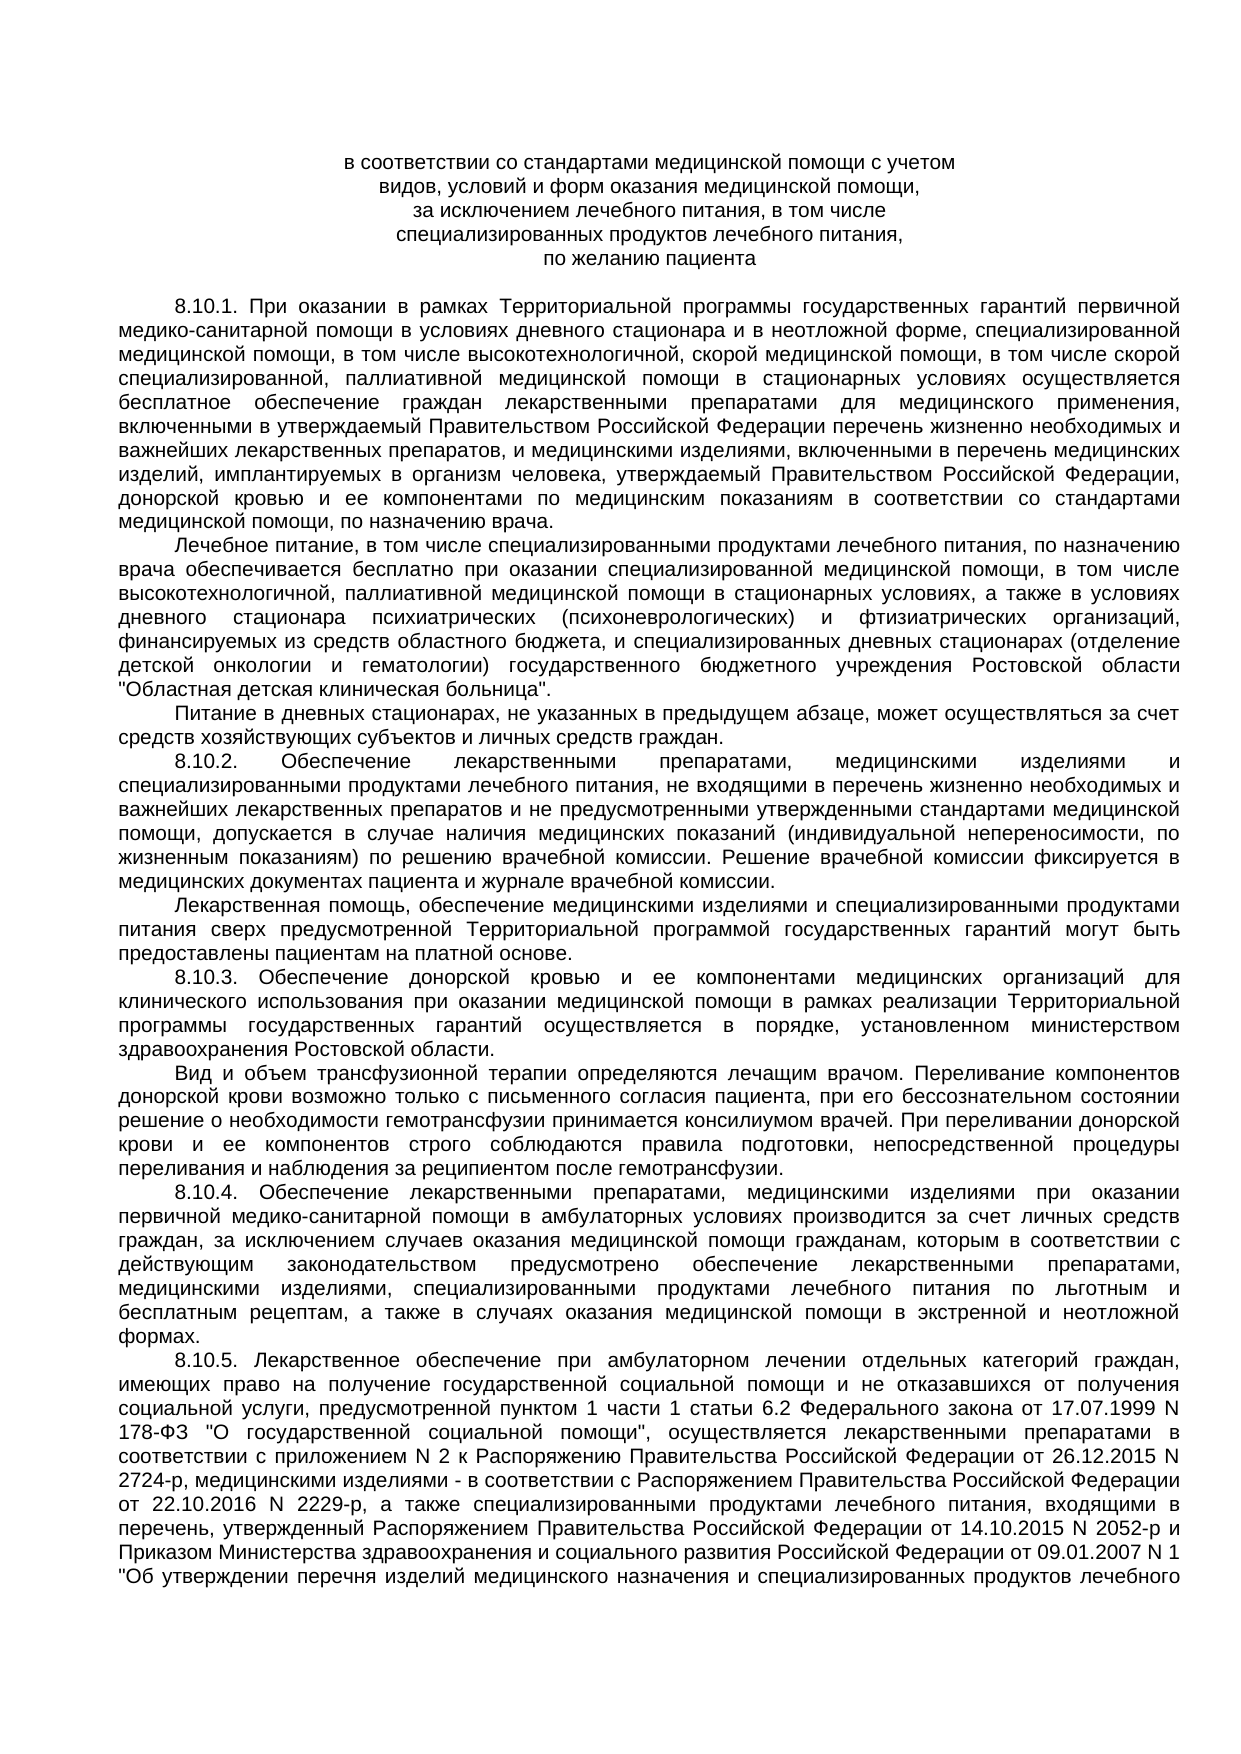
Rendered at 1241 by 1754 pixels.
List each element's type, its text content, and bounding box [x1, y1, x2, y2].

text за исключением лечебного питания, в том числе [118, 198, 1181, 222]
text 8.10.2. Обеспечение лекарственными препаратами, медицинскими изделиями и специализированными продуктами лечебного питания, не входящими в перечень жизненно необходимых и важнейших лекарственных препаратов и не предусмотренными утвержденными стандартами медицинской помощи, допускается в случае наличия медицинских показаний (индивидуальной непереносимости, по жизненным показаниям) по решению врачебной комиссии. Решение врачебной комиссии фиксируется в медицинских документах пациента и журнале врачебной комиссии. [118, 749, 1181, 893]
text видов, условий и форм оказания медицинской помощи, [118, 174, 1181, 198]
text Питание в дневных стационарах, не указанных в предыдущем абзаце, может осуществляться за счет средств хозяйствующих субъектов и личных средств граждан. [118, 701, 1181, 749]
text Вид и объем трансфузионной терапии определяются лечащим врачом. Переливание компонентов донорской крови возможно только с письменного согласия пациента, при его бессознательном состоянии решение о необходимости гемотрансфузии принимается консилиумом врачей. При переливании донорской крови и ее компонентов строго соблюдаются правила подготовки, непосредственной процедуры переливания и наблюдения за реципиентом после гемотрансфузии. [118, 1060, 1181, 1180]
text по желанию пациента [118, 246, 1181, 270]
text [118, 1348, 1181, 1587]
text в соответствии со стандартами медицинской помощи с учетом [118, 150, 1181, 174]
text специализированных продуктов лечебного питания, [118, 222, 1181, 246]
text 8.10.3. Обеспечение донорской кровью и ее компонентами медицинских организаций для клинического использования при оказании медицинской помощи в рамках реализации Территориальной программы государственных гарантий осуществляется в порядке, установленном министерством здравоохранения Ростовской области. [118, 964, 1181, 1060]
text 8.10.1. При оказании в рамках Территориальной программы государственных гарантий первичной медико-санитарной помощи в условиях дневного стационара и в неотложной форме, специализированной медицинской помощи, в том числе высокотехнологичной, скорой медицинской помощи, в том числе скорой специализированной, паллиативной медицинской помощи в стационарных условиях осуществляется бесплатное обеспечение граждан лекарственными препаратами для медицинского применения, включенными в утверждаемый Правительством Российской Федерации перечень жизненно необходимых и важнейших лекарственных препаратов, и медицинскими изделиями, включенными в перечень медицинских изделий, имплантируемых в организм человека, утверждаемый Правительством Российской Федерации, донорской кровью и ее компонентами по медицинским показаниям в соответствии со стандартами медицинской помощи, по назначению врача. [118, 294, 1181, 533]
text Лечебное питание, в том числе специализированными продуктами лечебного питания, по назначению врача обеспечивается бесплатно при оказании специализированной медицинской помощи, в том числе высокотехнологичной, паллиативной медицинской помощи в стационарных условиях, а также в условиях дневного стационара психиатрических (психоневрологических) и фтизиатрических организаций, финансируемых из средств областного бюджета, и специализированных дневных стационарах (отделение детской онкологии и гематологии) государственного бюджетного учреждения Ростовской области "Областная детская клиническая больница". [118, 533, 1181, 701]
text Лекарственная помощь, обеспечение медицинскими изделиями и специализированными продуктами питания сверх предусмотренной Территориальной программой государственных гарантий могут быть предоставлены пациентам на платной основе. [118, 893, 1181, 964]
text 8.10.4. Обеспечение лекарственными препаратами, медицинскими изделиями при оказании первичной медико-санитарной помощи в амбулаторных условиях производится за счет личных средств граждан, за исключением случаев оказания медицинской помощи гражданам, которым в соответствии с действующим законодательством предусмотрено обеспечение лекарственными препаратами, медицинскими изделиями, специализированными продуктами лечебного питания по льготным и бесплатным рецептам, а также в случаях оказания медицинской помощи в экстренной и неотложной формах. [118, 1180, 1181, 1348]
